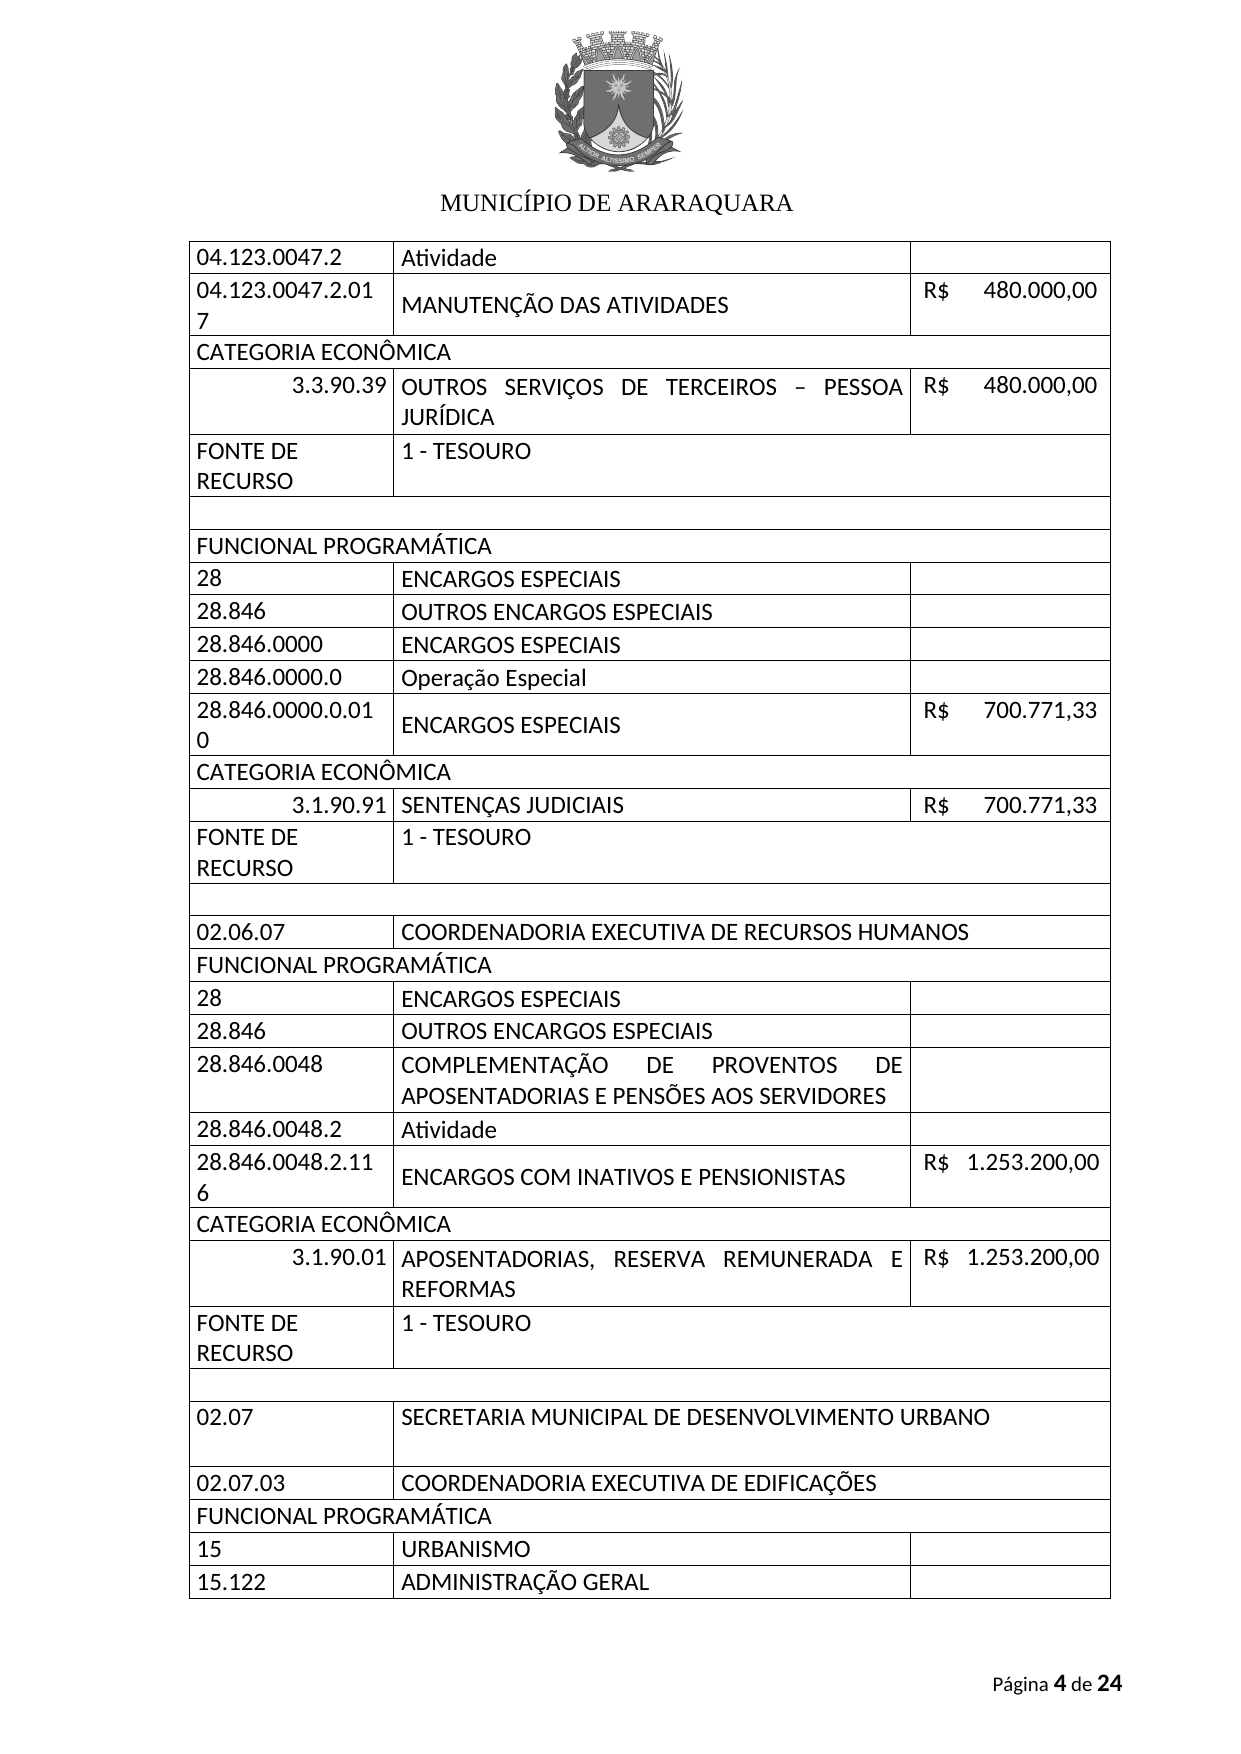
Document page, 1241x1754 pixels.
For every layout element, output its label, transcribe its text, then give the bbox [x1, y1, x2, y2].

table_cell 04.123.0047.2.017 [190, 274, 393, 335]
table_cell 3.1.90.01 [190, 1241, 393, 1306]
table_cell APOSENTADORIAS, RESERVA REMUNERADA E REFORMAS [394, 1241, 910, 1306]
table_cell [911, 563, 1110, 594]
table_cell ENCARGOS ESPECIAIS [394, 563, 910, 594]
table_cell 3.3.90.39 [190, 369, 393, 434]
table_cell CATEGORIA ECONÔMICA [190, 756, 1110, 788]
table_cell 02.07.03 [190, 1467, 393, 1499]
table_cell Atividade [394, 1113, 910, 1145]
table_cell ENCARGOS COM INATIVOS E PENSIONISTAS [394, 1146, 910, 1207]
table_cell 28.846.0048 [190, 1048, 393, 1112]
table_cell R$ 1.253.200,00 [911, 1146, 1110, 1207]
table_cell ADMINISTRAÇÃO GERAL [394, 1566, 910, 1597]
table_cell 3.1.90.91 [190, 789, 393, 821]
table_cell [911, 1566, 1110, 1597]
table_cell ENCARGOS ESPECIAIS [394, 982, 910, 1014]
table_cell [911, 1015, 1110, 1047]
table_cell 04.123.0047.2 [190, 242, 393, 273]
table_cell URBANISMO [394, 1533, 910, 1564]
table_cell MANUTENÇÃO DAS ATIVIDADES [394, 274, 910, 335]
table_cell R$ 700.771,33 [911, 694, 1110, 755]
table_cell 28.846 [190, 1015, 393, 1047]
table_cell 1 - TESOURO [394, 435, 1110, 496]
table_cell FONTE DE RECURSO [190, 1307, 393, 1368]
table_cell 02.07 [190, 1402, 393, 1466]
table_cell [911, 1113, 1110, 1145]
table_cell CATEGORIA ECONÔMICA [190, 1208, 1110, 1240]
table_cell 15 [190, 1533, 393, 1564]
table_cell COORDENADORIA EXECUTIVA DE RECURSOS HUMANOS [394, 916, 1110, 948]
table_cell R$ 1.253.200,00 [911, 1241, 1110, 1306]
table_cell 1 - TESOURO [394, 1307, 1110, 1368]
table_cell [911, 595, 1110, 627]
table_cell [911, 1533, 1110, 1564]
table_cell 28.846.0000.0.010 [190, 694, 393, 755]
table_cell 15.122 [190, 1566, 393, 1597]
table_cell ENCARGOS ESPECIAIS [394, 694, 910, 755]
table_cell 28 [190, 563, 393, 594]
table_cell COMPLEMENTAÇÃO DE PROVENTOS DE APOSENTADORIAS E PENSÕES AOS SERVIDORES [394, 1048, 910, 1112]
table_cell 28.846 [190, 595, 393, 627]
table_cell R$ 480.000,00 [911, 274, 1110, 335]
table_cell [911, 982, 1110, 1014]
table_cell SECRETARIA MUNICIPAL DE DESENVOLVIMENTO URBANO [394, 1402, 1110, 1466]
table_cell 28.846.0000.0 [190, 661, 393, 693]
table_cell R$ 480.000,00 [911, 369, 1110, 434]
table_cell 28.846.0048.2 [190, 1113, 393, 1145]
table_cell R$ 700.771,33 [911, 789, 1110, 821]
table_cell [190, 497, 1110, 529]
table_cell FUNCIONAL PROGRAMÁTICA [190, 530, 1110, 562]
table_cell 02.06.07 [190, 916, 393, 948]
table_cell COORDENADORIA EXECUTIVA DE EDIFICAÇÕES [394, 1467, 1110, 1499]
table_cell OUTROS ENCARGOS ESPECIAIS [394, 595, 910, 627]
table_cell FONTE DE RECURSO [190, 435, 393, 496]
table_cell FONTE DE RECURSO [190, 822, 393, 883]
table_cell SENTENÇAS JUDICIAIS [394, 789, 910, 821]
table_cell [911, 242, 1110, 273]
table_cell [911, 628, 1110, 660]
table_cell FUNCIONAL PROGRAMÁTICA [190, 1500, 1110, 1532]
table_cell [190, 1369, 1110, 1401]
table_cell CATEGORIA ECONÔMICA [190, 336, 1110, 368]
table_cell 28.846.0000 [190, 628, 393, 660]
table_cell ENCARGOS ESPECIAIS [394, 628, 910, 660]
table_cell OUTROS SERVIÇOS DE TERCEIROS – PESSOA JURÍDICA [394, 369, 910, 434]
table_cell [190, 884, 1110, 915]
table_cell Operação Especial [394, 661, 910, 693]
table_cell [911, 661, 1110, 693]
table_cell 28.846.0048.2.116 [190, 1146, 393, 1207]
table_cell Atividade [394, 242, 910, 273]
table_cell 28 [190, 982, 393, 1014]
table_cell FUNCIONAL PROGRAMÁTICA [190, 949, 1110, 981]
table_cell 1 - TESOURO [394, 822, 1110, 883]
table_cell OUTROS ENCARGOS ESPECIAIS [394, 1015, 910, 1047]
table_cell [911, 1048, 1110, 1112]
